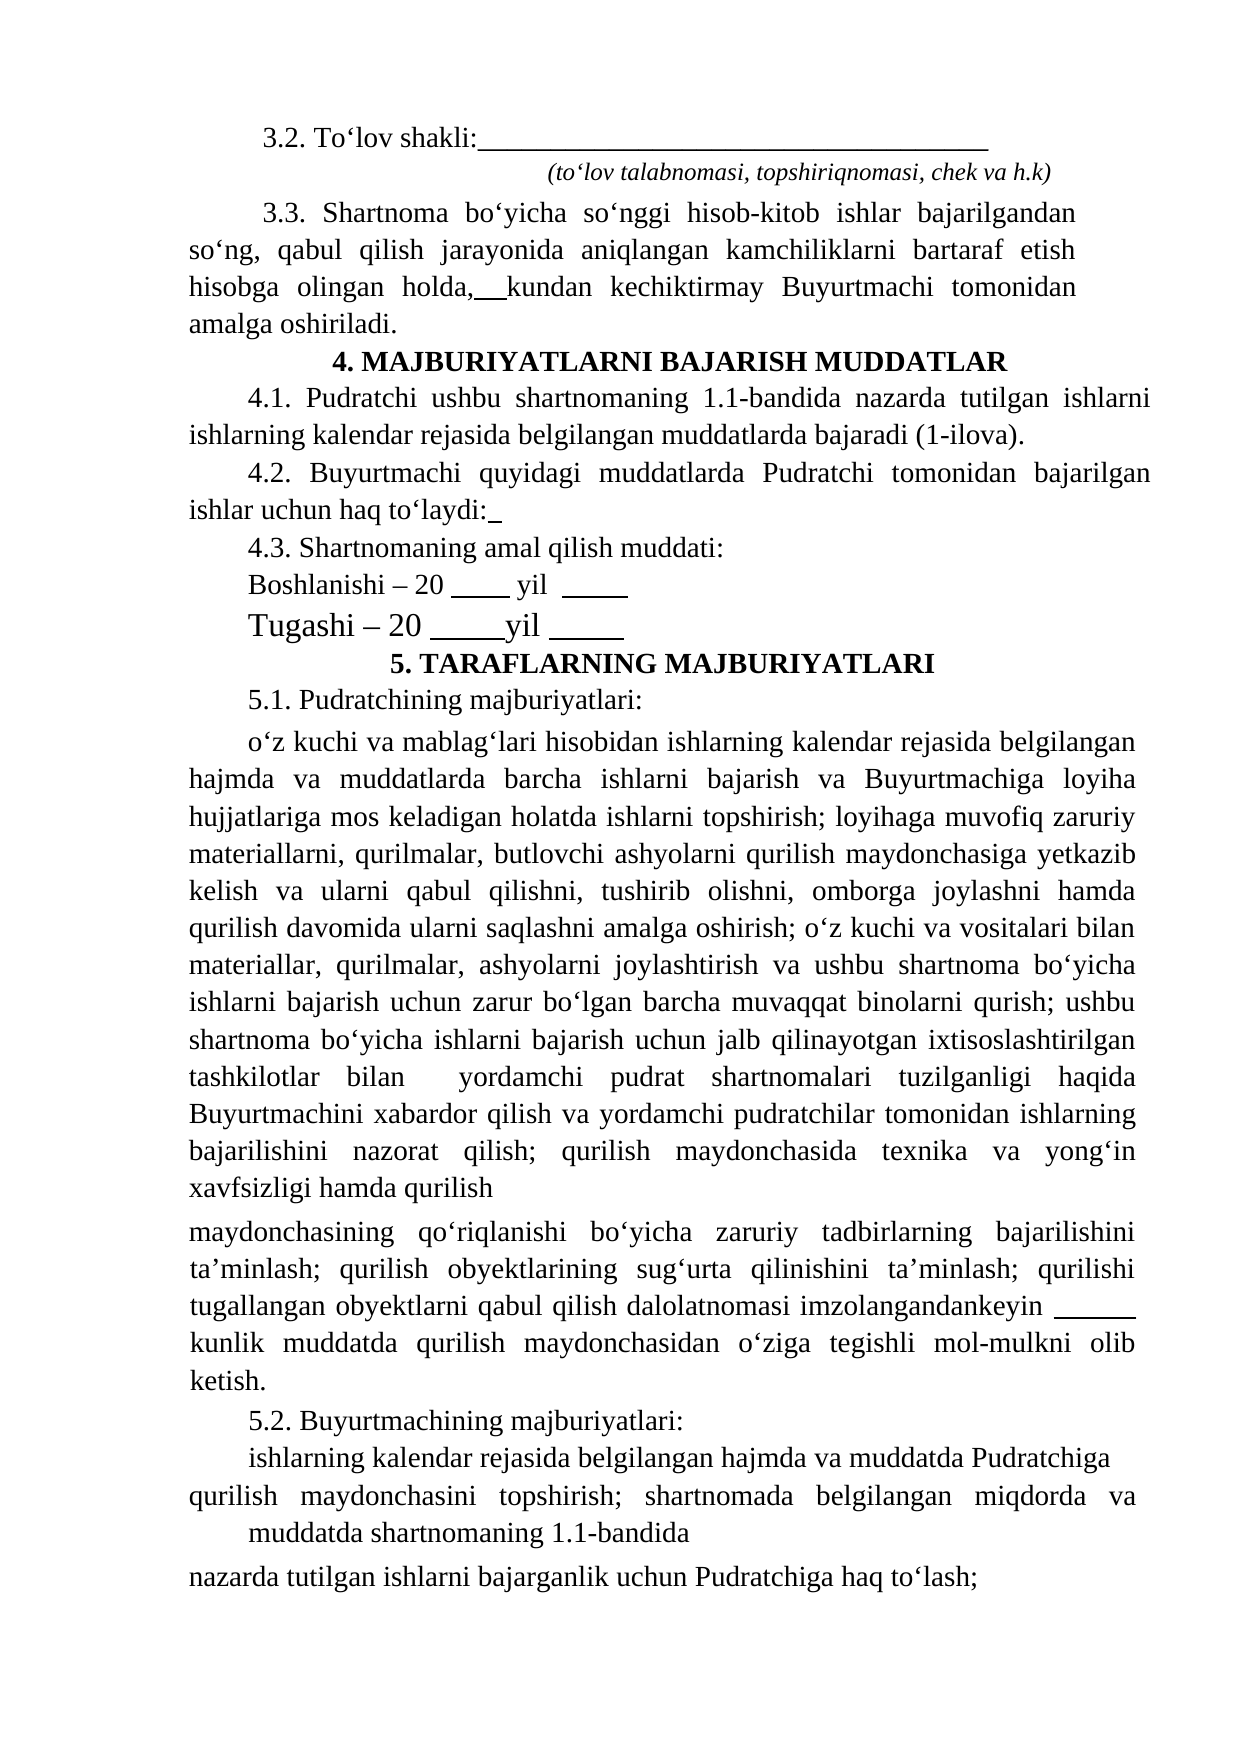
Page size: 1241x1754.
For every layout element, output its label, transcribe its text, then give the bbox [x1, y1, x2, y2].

text 5.1. Pudratchining majburiyatlari: [248, 682, 1151, 716]
subtitle 4. MAJBURIYATLARNI BAJARISH MUDDATLAR [288, 344, 1052, 377]
text nazarda tutilgan ishlarni bajarganlik uchun Pudratchiga haq toʻlash; [188, 1559, 1151, 1592]
text 4.1. Pudratchi ushbu shartnomaning 1.1-bandida nazarda tutilgan ishlarni ishlarning kalendar rejasida belgilangan muddatlarda bajaradi (1-ilova). [188, 380, 1151, 451]
text 5.2. Buyurtmachining majburiyatlari: [248, 1403, 1151, 1436]
text 4.3. Shartnomaning amal qilish muddati: [248, 530, 1151, 563]
subtitle 3.2. Toʻlov shakli:___________________________________ [262, 121, 1152, 154]
text (toʻlov talabnomasi, topshiriqnomasi, chek va h.k) [410, 157, 1152, 185]
text Tugashi – 20 yil [248, 605, 1152, 643]
text ishlarning kalendar rejasida belgilangan hajmda va muddatda Pudratchiga [248, 1440, 1151, 1474]
text Boshlanishi – 20 yil [248, 567, 1151, 601]
subtitle 5. TARAFLARNING MAJBURIYATLARI [288, 646, 1037, 680]
text oʻz kuchi va mablagʻlari hisobidan ishlarning kalendar rejasida belgilangan hajmda va muddatlarda barcha ishlarni bajarish va Buyurtmachiga loyiha hujjatlariga mos keladigan holatda ishlarni topshirish; loyihaga muvofiq zaruriy materiallarni, qurilmalar, butlovchi ashyolarni qurilish maydonchasiga yetkazib kelish va ularni qabul qilishni, tushirib olishni, omborga joylashni hamda qurilish davomida ularni saqlashni amalga oshirish; oʻz kuchi va vositalari bilan materiallar, qurilmalar, ashyolarni joylashtirish va ushbu shartnoma boʻyicha ishlarni bajarish uchun zarur boʻlgan barcha muvaqqat binolarni qurish; ushbu shartnoma boʻyicha ishlarni bajarish uchun jalb qilinayotgan ixtisoslashtirilgan tashkilotlar bilan yordamchi pudrat shartnomalari tuzilganligi haqida Buyurtmachini xabardor qilish va yordamchi pudratchilar tomonidan ishlarning bajarilishini nazorat qilish; qurilish maydonchasida texnika va yongʻin xavfsizligi hamda qurilish [188, 724, 1137, 1204]
text 3.3. Shartnoma boʻyicha soʻnggi hisob-kitob ishlar bajarilgandan soʻng, qabul qilish jarayonida aniqlangan kamchiliklarni bartaraf etish hisobga olingan holda, _kundan kechiktirmay Buyurtmachi tomonidan amalga oshiriladi. [188, 195, 1076, 340]
text 4.2. Buyurtmachi quyidagi muddatlarda Pudratchi tomonidan bajarilgan ishlar uchun haq toʻlaydi: [188, 455, 1151, 526]
text maydonchasining qoʻriqlanishi boʻyicha zaruriy tadbirlarning bajarilishini taʼminlash; qurilish obyektlarining sugʻurta qilinishini taʼminlash; qurilishi tugallangan obyektlarni qabul qilish dalolatnomasi imzolangandankeyin _____ kunlik muddatda qurilish maydonchasidan oʻziga tegishli mol-mulkni olib ketish. [188, 1214, 1136, 1396]
text qurilish maydonchasini topshirish; shartnomada belgilangan miqdorda va muddatda shartnomaning 1.1-bandida [188, 1478, 1137, 1549]
